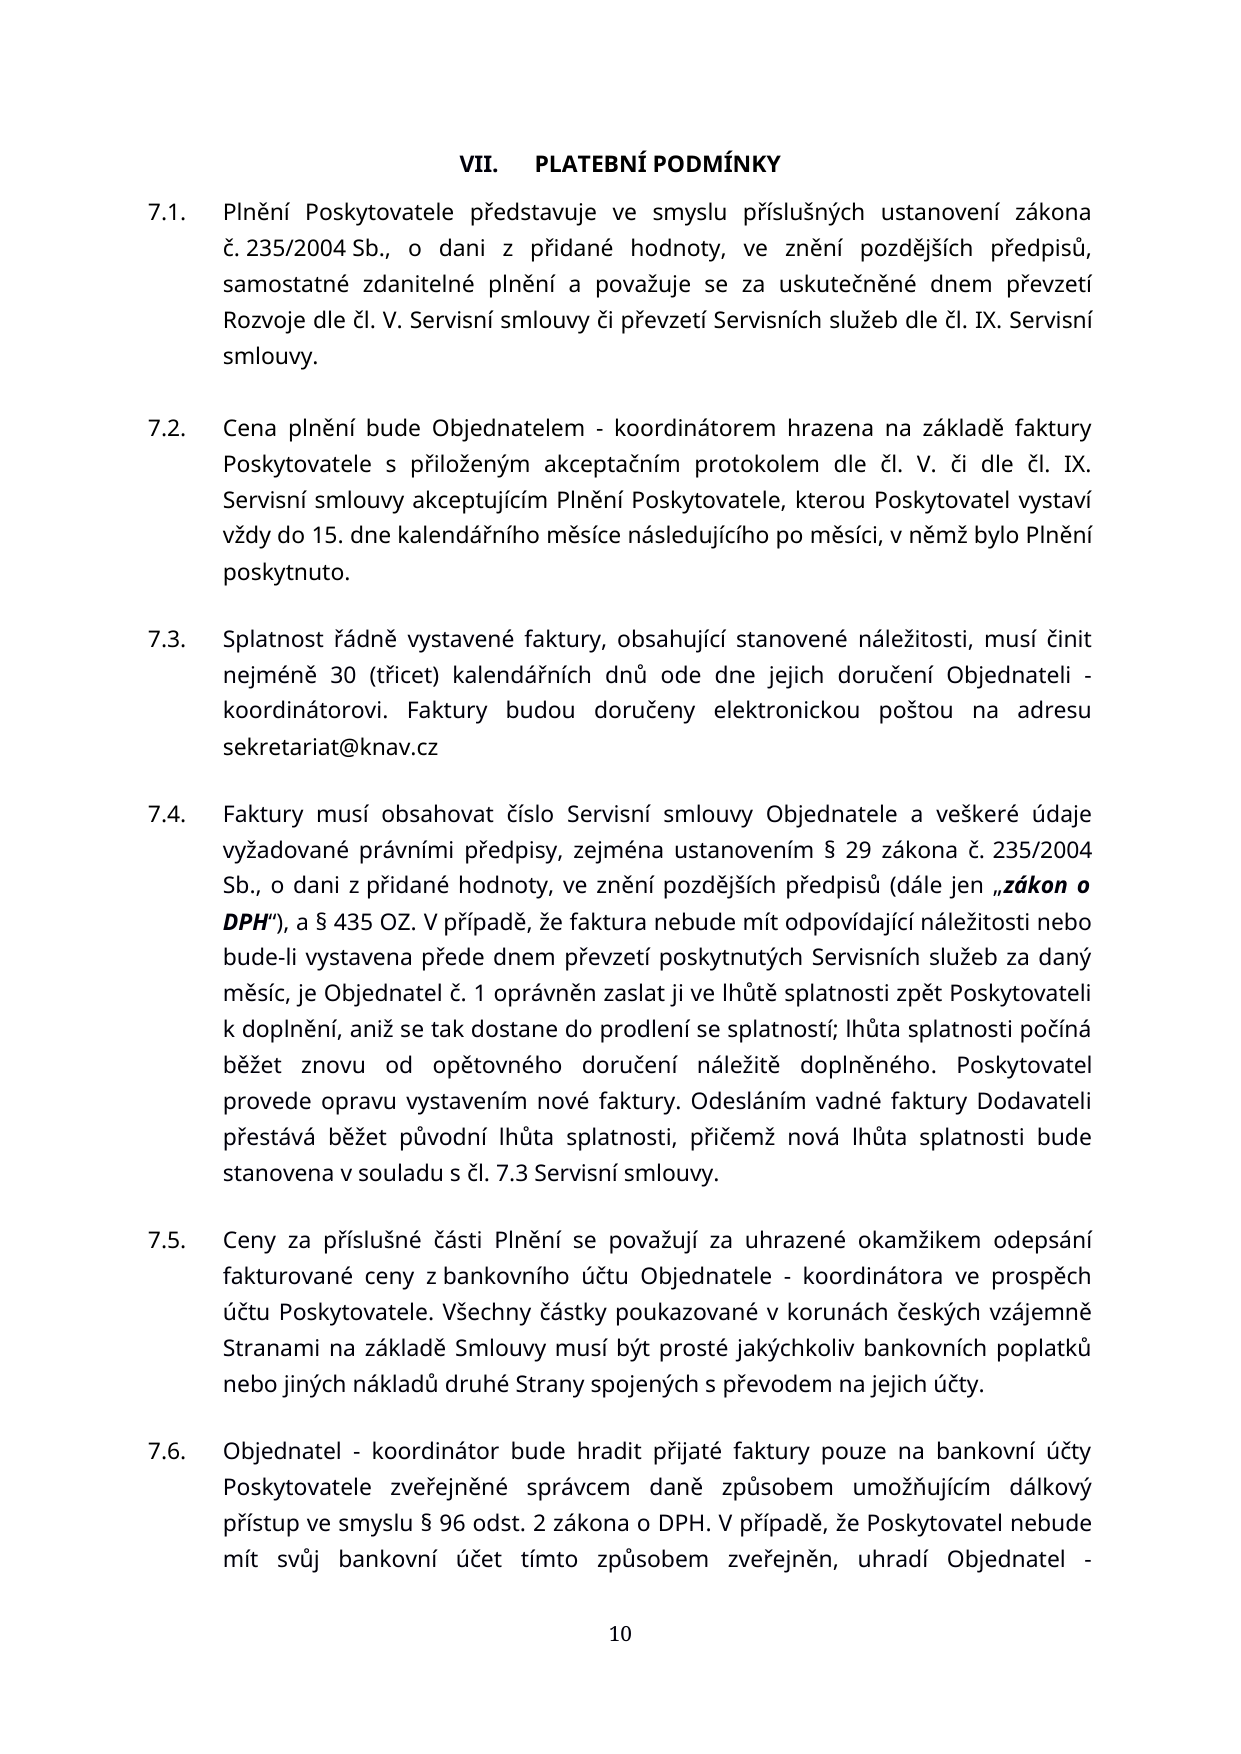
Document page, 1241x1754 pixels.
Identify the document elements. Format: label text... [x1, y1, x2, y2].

subtitle PLATEBNÍ PODMÍNKY [148, 148, 1093, 179]
list Splatnost řádně vystavené faktury, obsahující stanovené náležitosti, musí činit nejméně 30 (třicet) kalendářních dnů ode dne jejich doručení Objednateli - koordinátorovi. Faktury budou doručeny elektronickou poštou na adresu sekretariat@knav.cz [148, 623, 1093, 762]
list Plnění Poskytovatele představuje ve smyslu příslušných ustanovení zákona č. 235/2004 Sb., o dani z přidané hodnoty, ve znění pozdějších předpisů, samostatné zdanitelné plnění a považuje se za uskutečněné dnem převzetí Rozvoje dle čl. V. Servisní smlouvy či převzetí Servisních služeb dle čl. IX. Servisní smlouvy. [148, 196, 1093, 371]
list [148, 1435, 1093, 1574]
list Ceny za příslušné části Plnění se považují za uhrazené okamžikem odepsání fakturované ceny z bankovního účtu Objednatele - koordinátora ve prospěch účtu Poskytovatele. Všechny částky poukazované v korunách českých vzájemně Stranami na základě Smlouvy musí být prosté jakýchkoliv bankovních poplatků nebo jiných nákladů druhé Strany spojených s převodem na jejich účty. [148, 1224, 1093, 1399]
list Cena plnění bude Objednatelem - koordinátorem hrazena na základě faktury Poskytovatele s přiloženým akceptačním protokolem dle čl. V. či dle čl. IX. Servisní smlouvy akceptujícím Plnění Poskytovatele, kterou Poskytovatel vystaví vždy do 15. dne kalendářního měsíce následujícího po měsíci, v němž bylo Plnění poskytnuto. [148, 412, 1093, 587]
list Faktury musí obsahovat číslo Servisní smlouvy Objednatele a veškeré údaje vyžadované právními předpisy, zejména ustanovením § 29 zákona č. 235/2004 Sb., o dani z přidané hodnoty, ve znění pozdějších předpisů (dále jen „zákon o DPH“), a § 435 OZ. V případě, že faktura nebude mít odpovídající náležitosti nebo bude-li vystavena přede dnem převzetí poskytnutých Servisních služeb za daný měsíc, je Objednatel č. 1 oprávněn zaslat ji ve lhůtě splatnosti zpět Poskytovateli k doplnění, aniž se tak dostane do prodlení se splatností; lhůta splatnosti počíná běžet znovu od opětovného doručení náležitě doplněného. Poskytovatel provede opravu vystavením nové faktury. Odesláním vadné faktury Dodavateli přestává běžet původní lhůta splatnosti, přičemž nová lhůta splatnosti bude stanovena v souladu s čl. 7.3 Servisní smlouvy. [148, 798, 1093, 1188]
